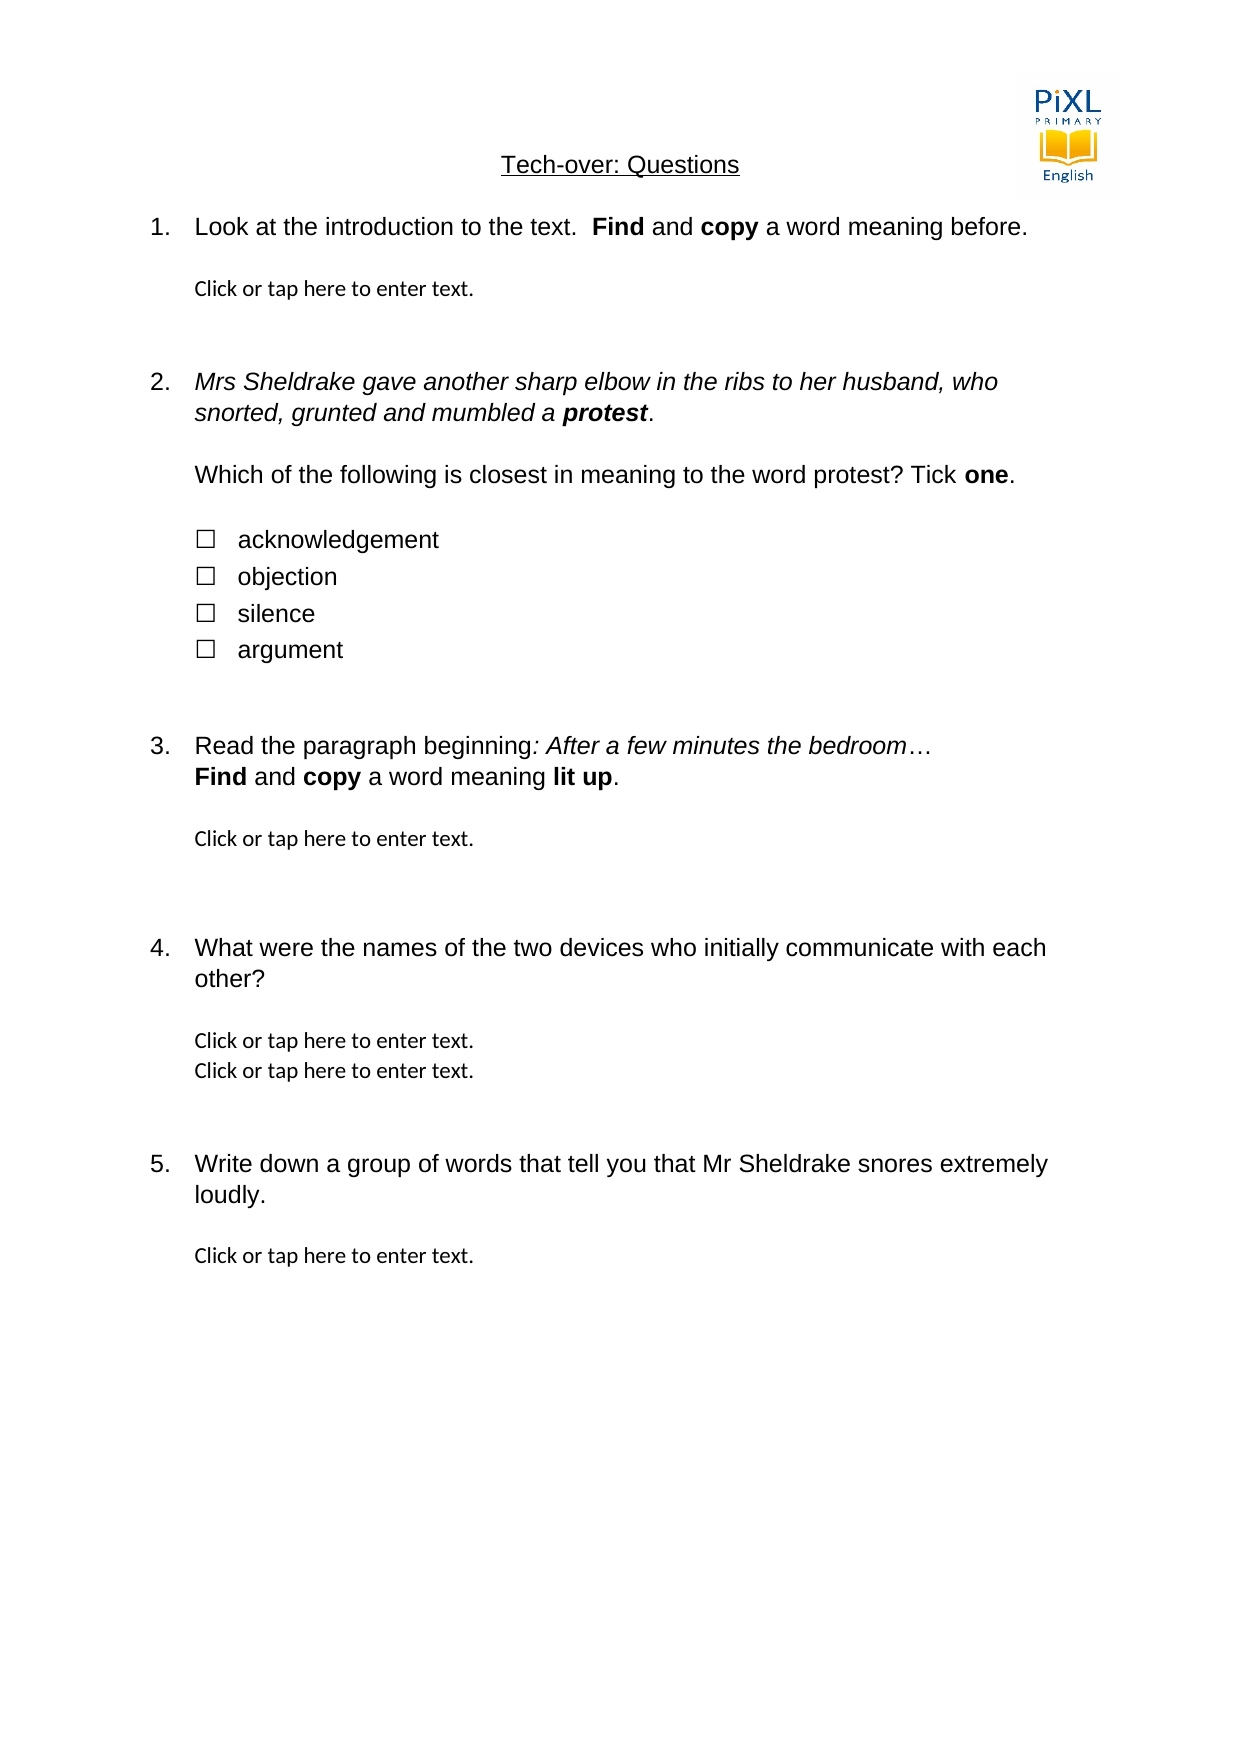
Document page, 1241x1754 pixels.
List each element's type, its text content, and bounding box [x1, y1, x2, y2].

list acknowledgement [194, 522, 1090, 556]
picture [1017, 74, 1119, 198]
list objection [194, 558, 1090, 592]
text Tech-over: Questions [150, 150, 1017, 179]
list Mrs Sheldrake gave another sharp elbow in the ribs to her husband, who snorted, grunted and mumbled a protest. [150, 366, 1090, 426]
list Find and copy a word meaning lit up. [194, 762, 1090, 791]
list silence [194, 595, 1090, 629]
list What were the names of the two devices who initially communicate with each other? [150, 933, 1090, 993]
list Look at the introduction to the text. Find and copy a word meaning before. [150, 212, 1090, 241]
list argument [194, 632, 1090, 666]
list Read the paragraph beginning: After a few minutes the bedroom… [150, 731, 1090, 759]
list Which of the following is closest in meaning to the word protest? Tick one. [194, 459, 1090, 488]
list Write down a group of words that tell you that Mr Sheldrake snores extremely loudly. [150, 1148, 1090, 1208]
